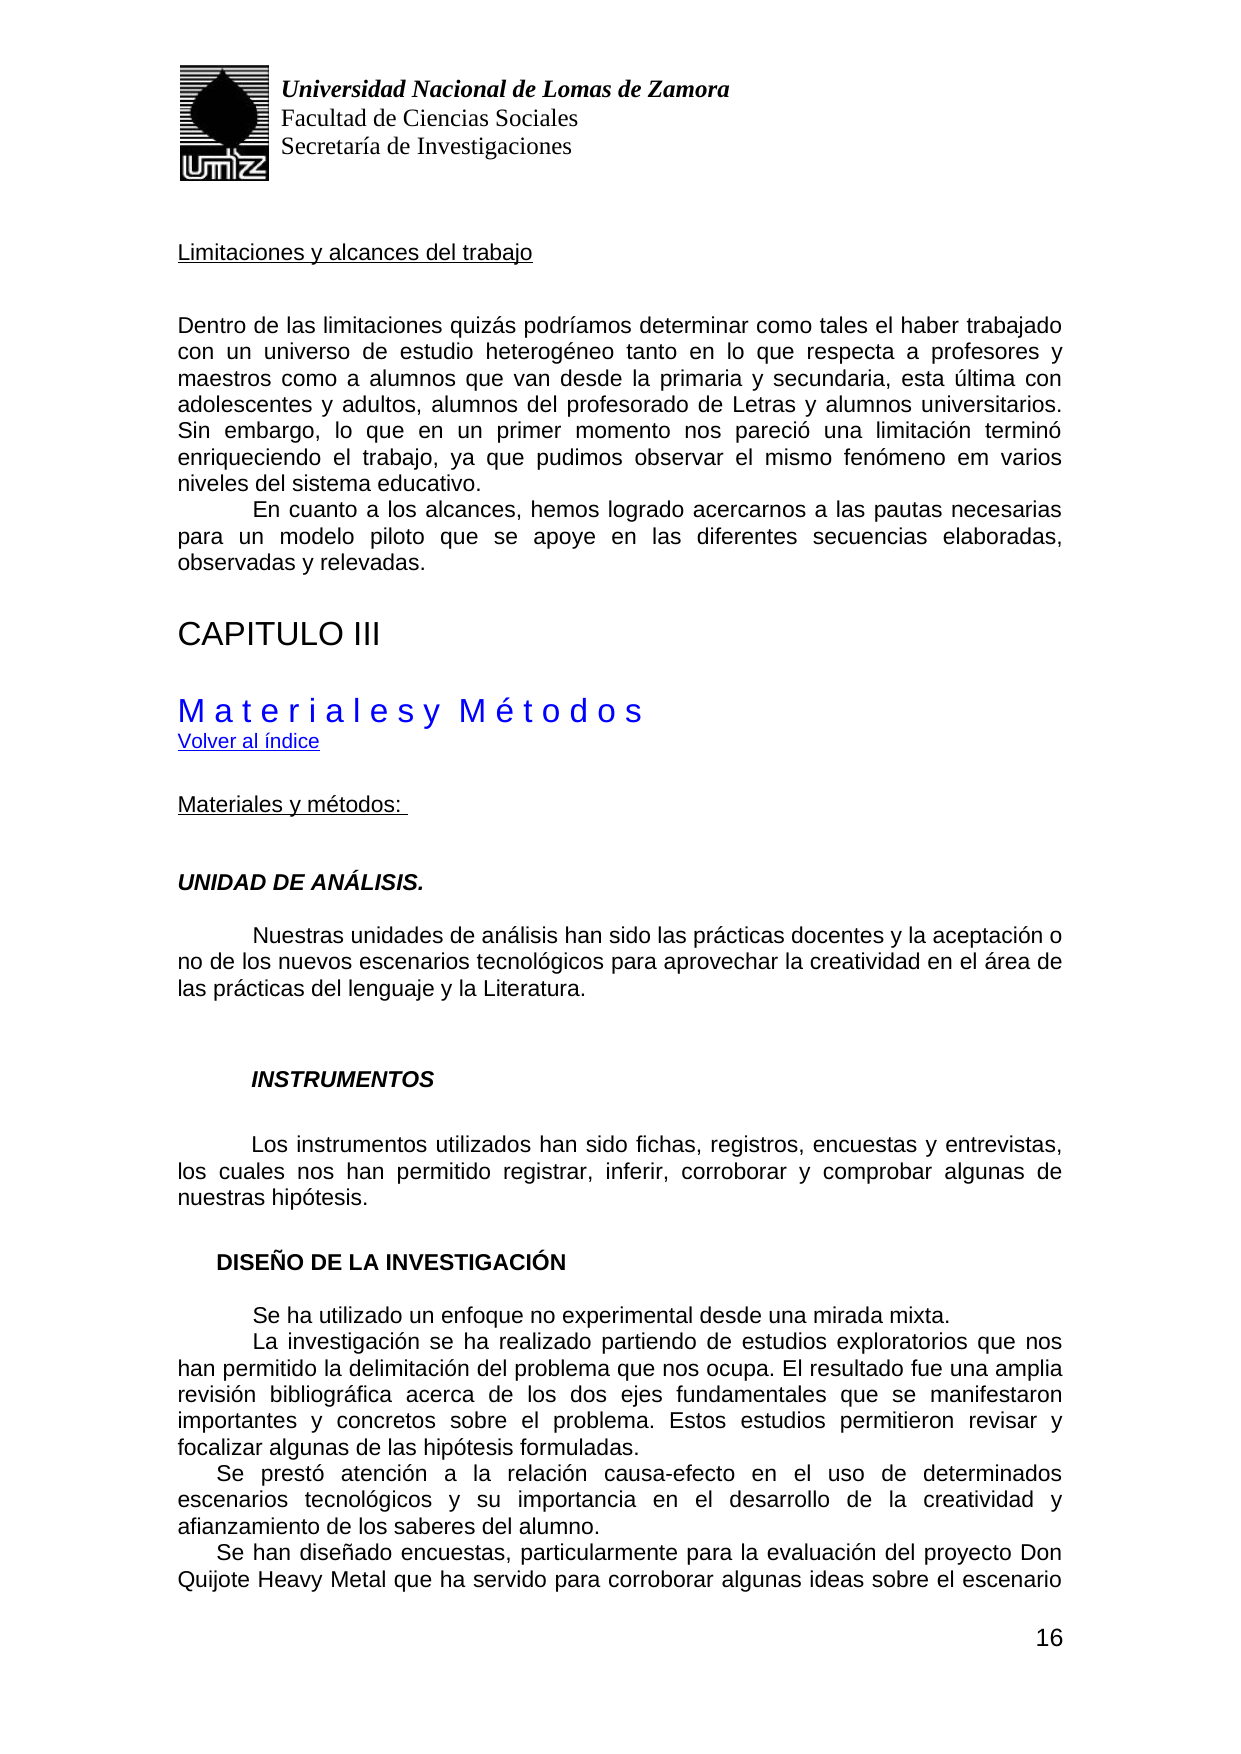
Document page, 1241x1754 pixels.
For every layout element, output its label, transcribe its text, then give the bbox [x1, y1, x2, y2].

text INSTRUMENTOS [177, 1066, 1063, 1092]
text Los instrumentos utilizados han sido fichas, registros, encuestas y entrevistas, los cuales nos han permitido registrar, inferir, corroborar y comprobar algunas de nuestras hipótesis. [177, 1131, 1063, 1210]
text UNIDAD DE ANÁLISIS. [177, 869, 1063, 896]
text Se prestó atención a la relación causa-efecto en el uso de determinados escenarios tecnológicos y su importancia en el desarrollo de la creatividad y afianzamiento de los saberes del alumno. [177, 1460, 1063, 1539]
text Materiales y métodos: [177, 791, 1063, 818]
text M a t e r i a l e s y M é t o d o s [177, 691, 1063, 729]
text Limitaciones y alcances del trabajo [177, 239, 1063, 266]
text Nuestras unidades de análisis han sido las prácticas docentes y la aceptación o no de los nuevos escenarios tecnológicos para aprovechar la creatividad en el área de las prácticas del lenguaje y la Literatura. [177, 922, 1063, 1001]
text En cuanto a los alcances, hemos logrado acercarnos a las pautas necesarias para un modelo piloto que se apoye en las diferentes secuencias elaboradas, observadas y relevadas. [177, 496, 1063, 575]
picture [180, 65, 269, 181]
text DISEÑO DE LA INVESTIGACIÓN [177, 1249, 1063, 1276]
text Se ha utilizado un enfoque no experimental desde una mirada mixta. [177, 1302, 1063, 1328]
text CAPITULO III [177, 614, 1063, 652]
text La investigación se ha realizado partiendo de estudios exploratorios que nos han permitido la delimitación del problema que nos ocupa. El resultado fue una amplia revisión bibliográfica acerca de los dos ejes fundamentales que se manifestaron importantes y concretos sobre el problema. Estos estudios permitieron revisar y focalizar algunas de las hipótesis formuladas. [177, 1328, 1063, 1460]
text Volver al índice [177, 729, 1063, 753]
text Dentro de las limitaciones quizás podríamos determinar como tales el haber trabajado con un universo de estudio heterogéneo tanto en lo que respecta a profesores y maestros como a alumnos que van desde la primaria y secundaria, esta última con adolescentes y adultos, alumnos del profesorado de Letras y alumnos universitarios. Sin embargo, lo que en un primer momento nos pareció una limitación terminó enriqueciendo el trabajo, ya que pudimos observar el mismo fenómeno em varios niveles del sistema educativo. [177, 312, 1063, 496]
